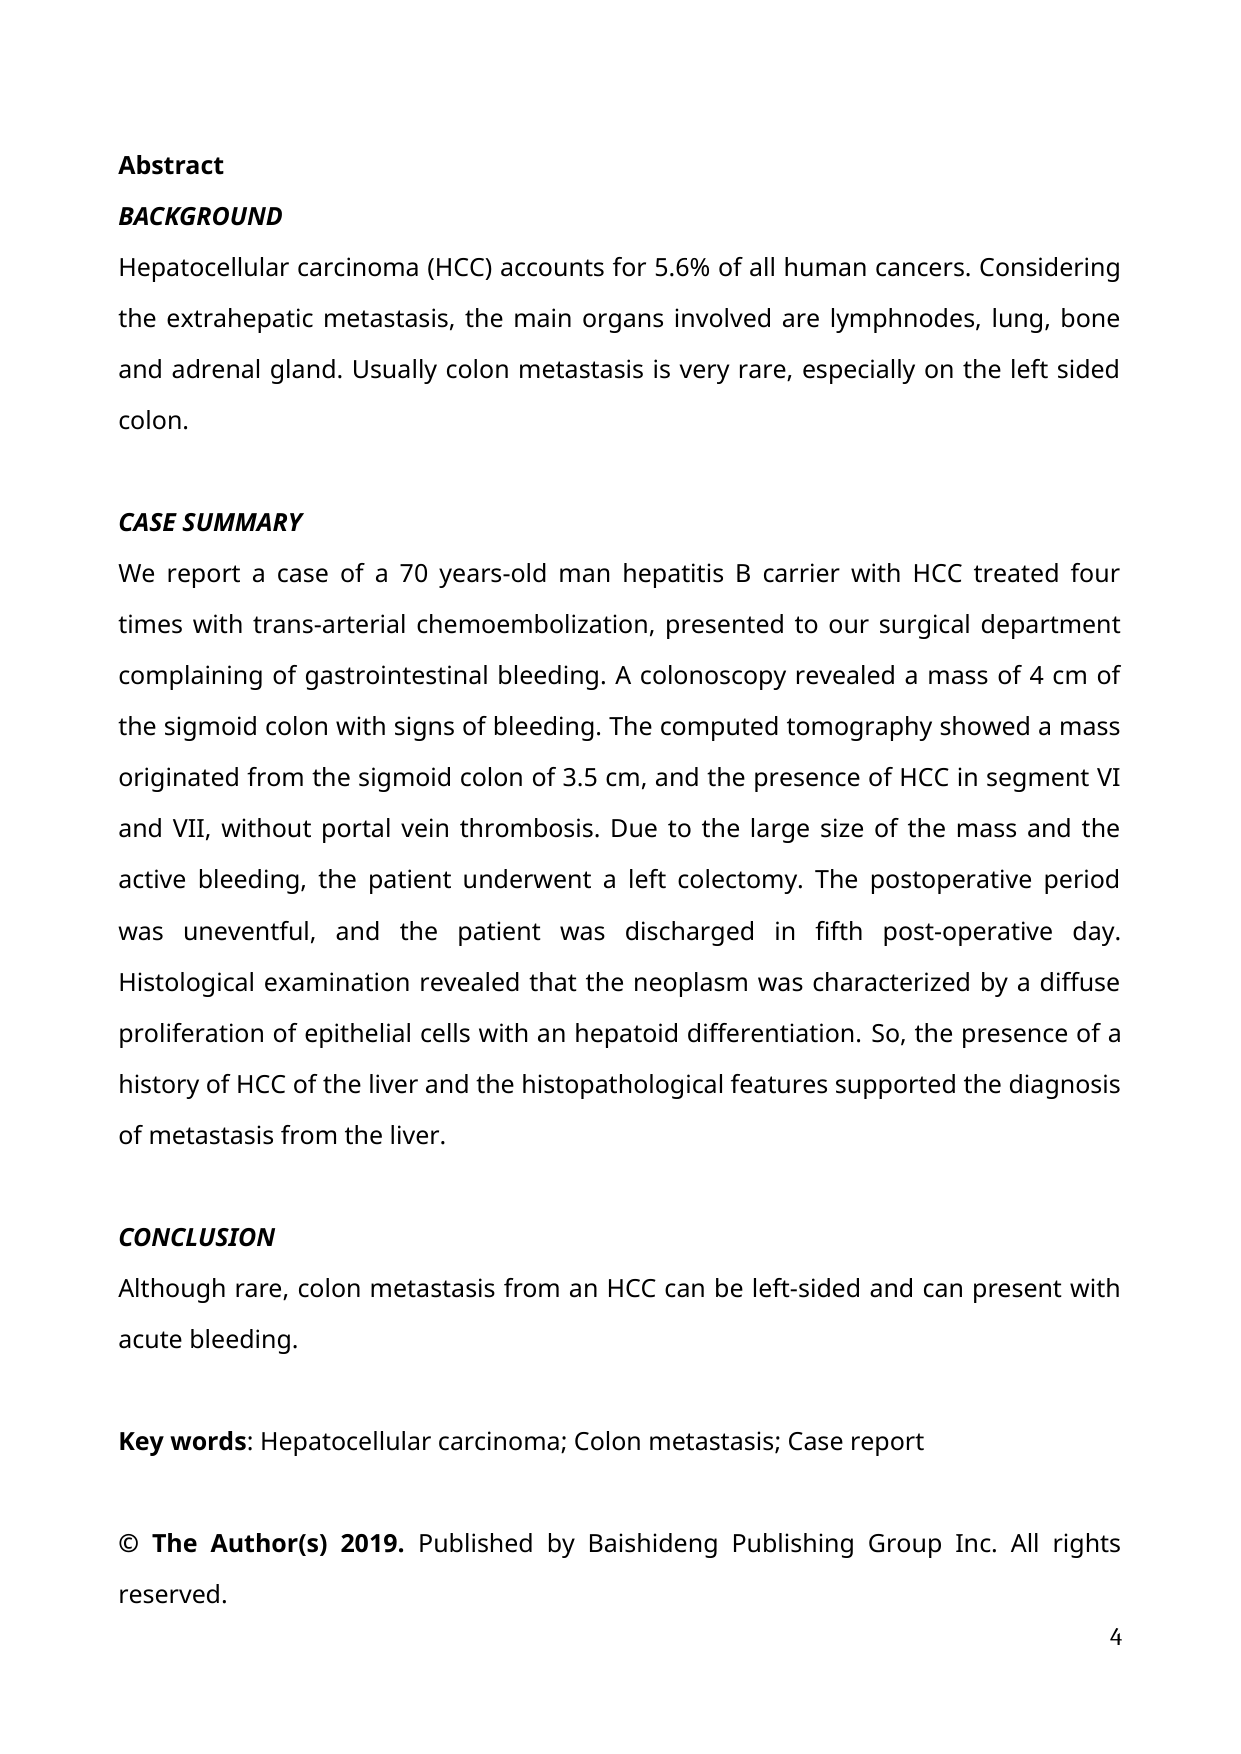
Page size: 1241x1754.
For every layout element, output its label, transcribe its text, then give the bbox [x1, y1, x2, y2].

text Key words: Hepatocellular carcinoma; Colon metastasis; Case report [118, 1424, 1122, 1458]
text Although rare, colon metastasis from an HCC can be left-sided and can present with acute bleeding. [118, 1271, 1122, 1356]
text CASE SUMMARY [118, 505, 1122, 539]
text © The Author(s) 2019. Published by Baishideng Publishing Group Inc. All rights reserved. [118, 1526, 1122, 1611]
text BACKGROUND [118, 199, 1122, 233]
text CONCLUSION [118, 1219, 1122, 1253]
text We report a case of a 70 years-old man hepatitis B carrier with HCC treated four times with trans-arterial chemoembolization, presented to our surgical department complaining of gastrointestinal bleeding. A colonoscopy revealed a mass of 4 cm of the sigmoid colon with signs of bleeding. The computed tomography showed a mass originated from the sigmoid colon of 3.5 cm, and the presence of HCC in segment VI and VII, without portal vein thrombosis. Due to the large size of the mass and the active bleeding, the patient underwent a left colectomy. The postoperative period was uneventful, and the patient was discharged in fifth post-operative day. Histological examination revealed that the neoplasm was characterized by a diffuse proliferation of epithelial cells with an hepatoid differentiation. So, the presence of a history of HCC of the liver and the histopathological features supported the diagnosis of metastasis from the liver. [118, 556, 1122, 1151]
text Hepatocellular carcinoma (HCC) accounts for 5.6% of all human cancers. Considering the extrahepatic metastasis, the main organs involved are lymphnodes, lung, bone and adrenal gland. Usually colon metastasis is very rare, especially on the left sided colon. [118, 250, 1122, 437]
text Abstract [118, 148, 1122, 182]
